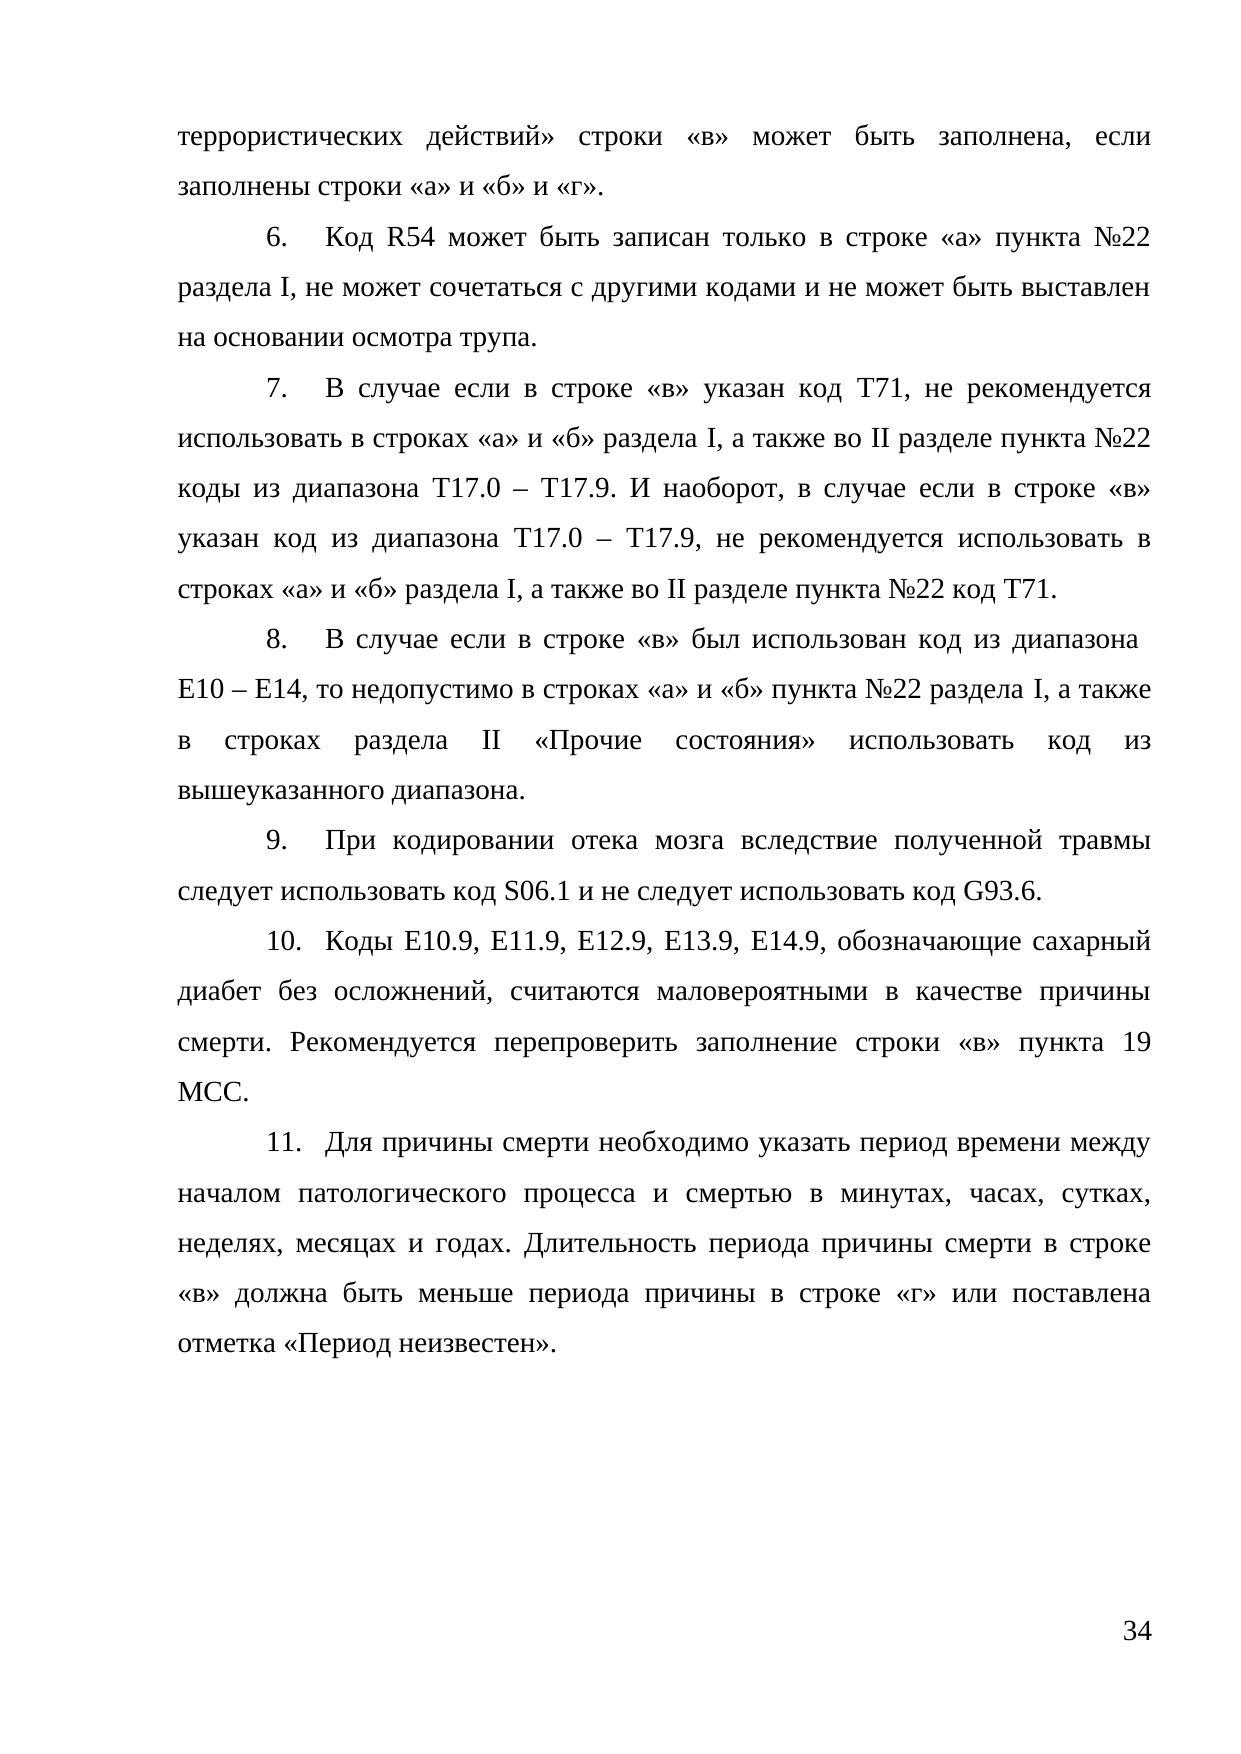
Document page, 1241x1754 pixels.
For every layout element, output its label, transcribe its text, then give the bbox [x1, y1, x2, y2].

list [177, 118, 1152, 202]
list Для причины смерти необходимо указать период времени между началом патологического процесса и смертью в минутах, часах, сутках, неделях, месяцах и годах. Длительность периода причины смерти в строке «в» должна быть меньше периода причины в строке «г» или поставлена отметка «Период неизвестен». [177, 1124, 1152, 1359]
list Код R54 может быть записан только в строке «а» пункта №22 раздела I, не может сочетаться с другими кодами и не может быть выставлен на основании осмотра трупа. [177, 219, 1152, 353]
list Коды E10.9, E11.9, E12.9, E13.9, E14.9, обозначающие сахарный диабет без осложнений, считаются маловероятными в качестве причины смерти. Рекомендуется перепроверить заполнение строки «в» пункта 19 МСС. [177, 923, 1152, 1108]
list В случае если в строке «в» был использован код из диапазона E10 – E14, то недопустимо в строках «а» и «б» пункта №22 раздела I, а также в строках раздела II «Прочие состояния» использовать код из вышеуказанного диапазона. [177, 621, 1152, 806]
list При кодировании отека мозга вследствие полученной травмы следует использовать код S06.1 и не следует использовать код G93.6. [177, 822, 1152, 906]
list В случае если в строке «в» указан код T71, не рекомендуется использовать в строках «а» и «б» раздела I, а также во II разделе пункта №22 коды из диапазона T17.0 – T17.9. И наоборот, в случае если в строке «в» указан код из диапазона T17.0 – T17.9, не рекомендуется использовать в строках «а» и «б» раздела I, а также во II разделе пункта №22 код T71. [177, 370, 1152, 604]
